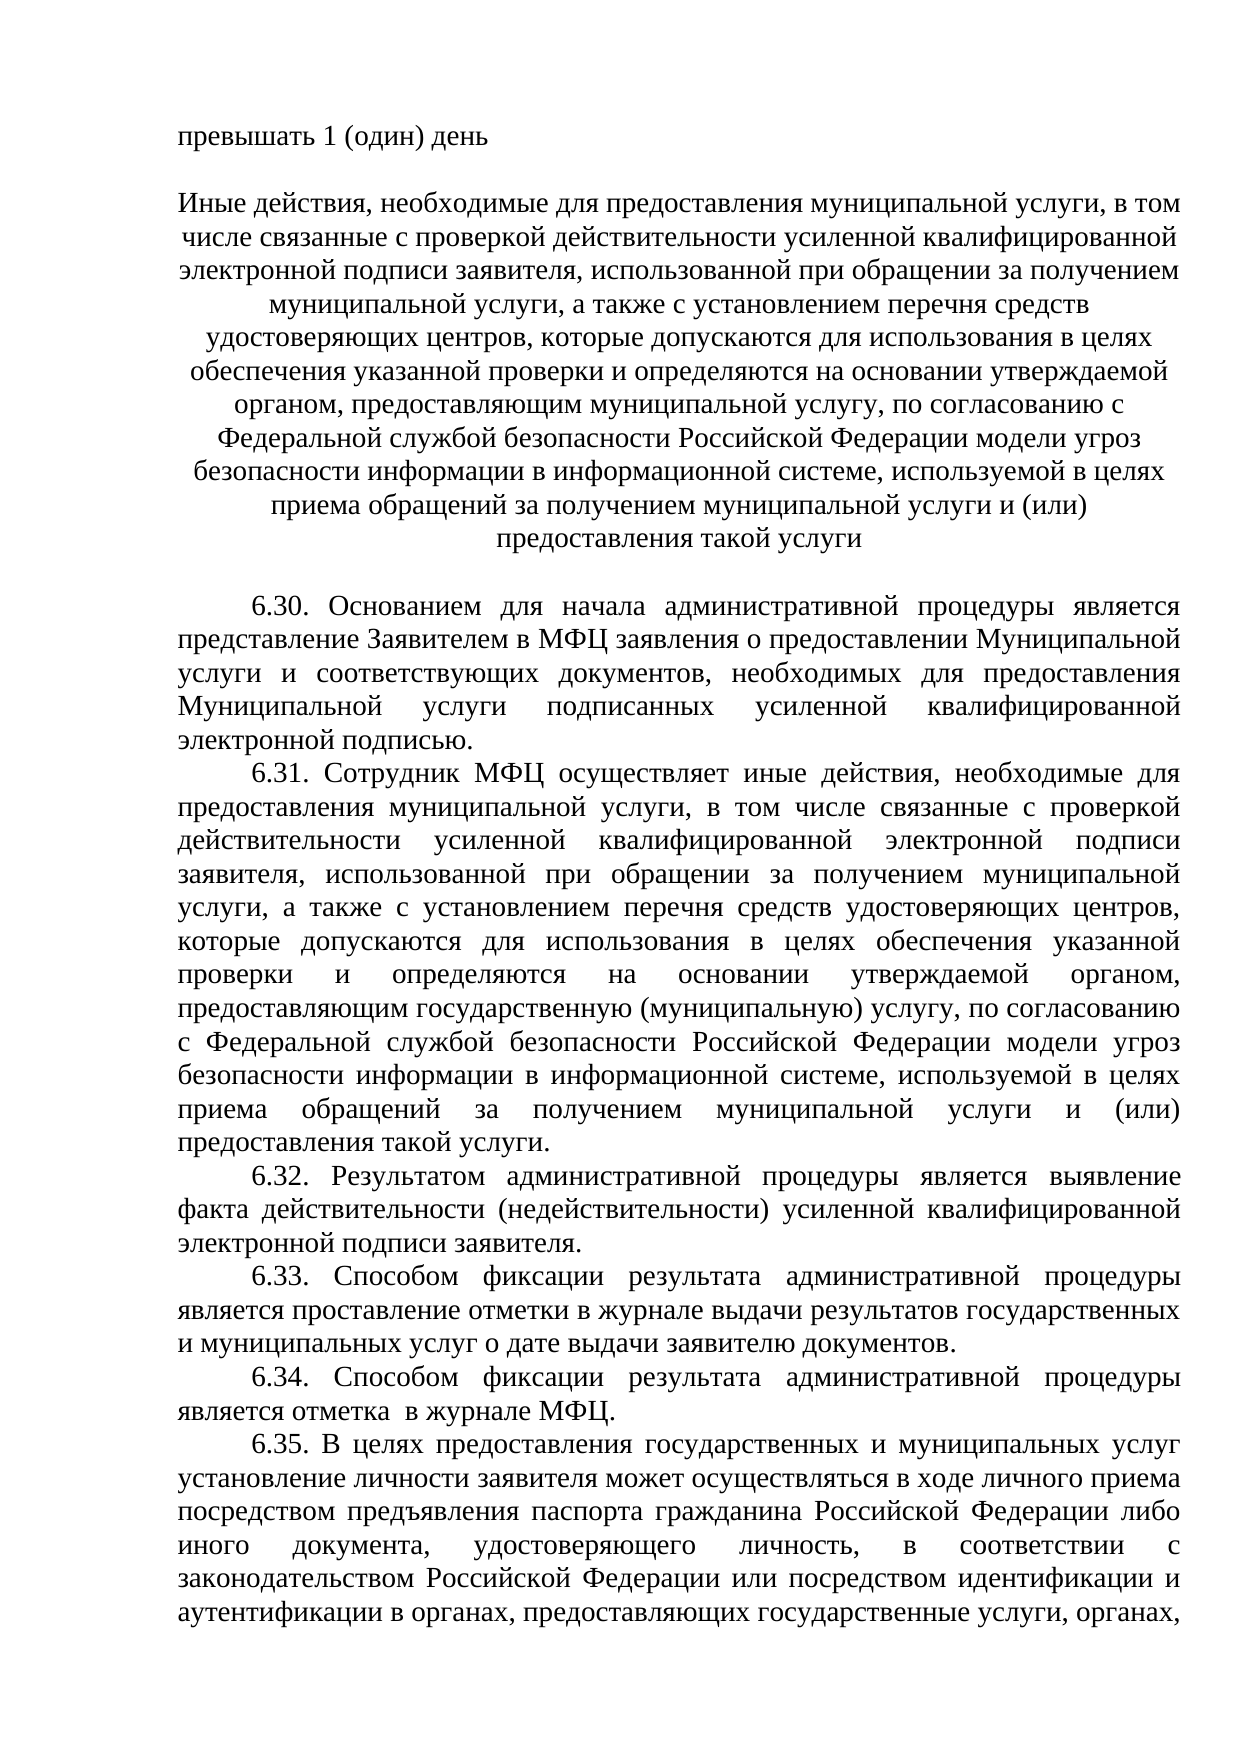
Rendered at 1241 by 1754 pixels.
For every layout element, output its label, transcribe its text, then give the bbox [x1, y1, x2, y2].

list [177, 118, 1181, 152]
text 6.31. Сотрудник МФЦ осуществляет иные действия, необходимые для предоставления муниципальной услуги, в том числе связанные с проверкой действительности усиленной квалифицированной электронной подписи заявителя, использованной при обращении за получением муниципальной услуги, а также с установлением перечня средств удостоверяющих центров, которые допускаются для использования в целях обеспечения указанной проверки и определяются на основании утверждаемой органом, предоставляющим государственную (муниципальную) услугу, по согласованию с Федеральной службой безопасности Российской Федерации модели угроз безопасности информации в информационной системе, используемой в целях приема обращений за получением муниципальной услуги и (или) предоставления такой услуги. [177, 755, 1181, 1158]
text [177, 1426, 1181, 1627]
text 6.34. Способом фиксации результата административной процедуры является отметка в журнале МФЦ. [177, 1359, 1181, 1426]
text 6.32. Результатом административной процедуры является выявление факта действительности (недействительности) усиленной квалифицированной электронной подписи заявителя. [177, 1158, 1181, 1258]
text 6.30. Основанием для начала административной процедуры является представление Заявителем в МФЦ заявления о предоставлении Муниципальной услуги и соответствующих документов, необходимых для предоставления Муниципальной услуги подписанных усиленной квалифицированной электронной подписью. [177, 588, 1181, 755]
text 6.33. Способом фиксации результата административной процедуры является проставление отметки в журнале выдачи результатов государственных и муниципальных услуг о дате выдачи заявителю документов. [177, 1258, 1181, 1359]
text Иные действия, необходимые для предоставления муниципальной услуги, в том числе связанные с проверкой действительности усиленной квалифицированной электронной подписи заявителя, использованной при обращении за получением муниципальной услуги, а также с установлением перечня средств удостоверяющих центров, которые допускаются для использования в целях обеспечения указанной проверки и определяются на основании утверждаемой органом, предоставляющим муниципальной услугу, по согласованию с Федеральной службой безопасности Российской Федерации модели угроз безопасности информации в информационной системе, используемой в целях приема обращений за получением муниципальной услуги и (или) предоставления такой услуги [177, 185, 1181, 554]
